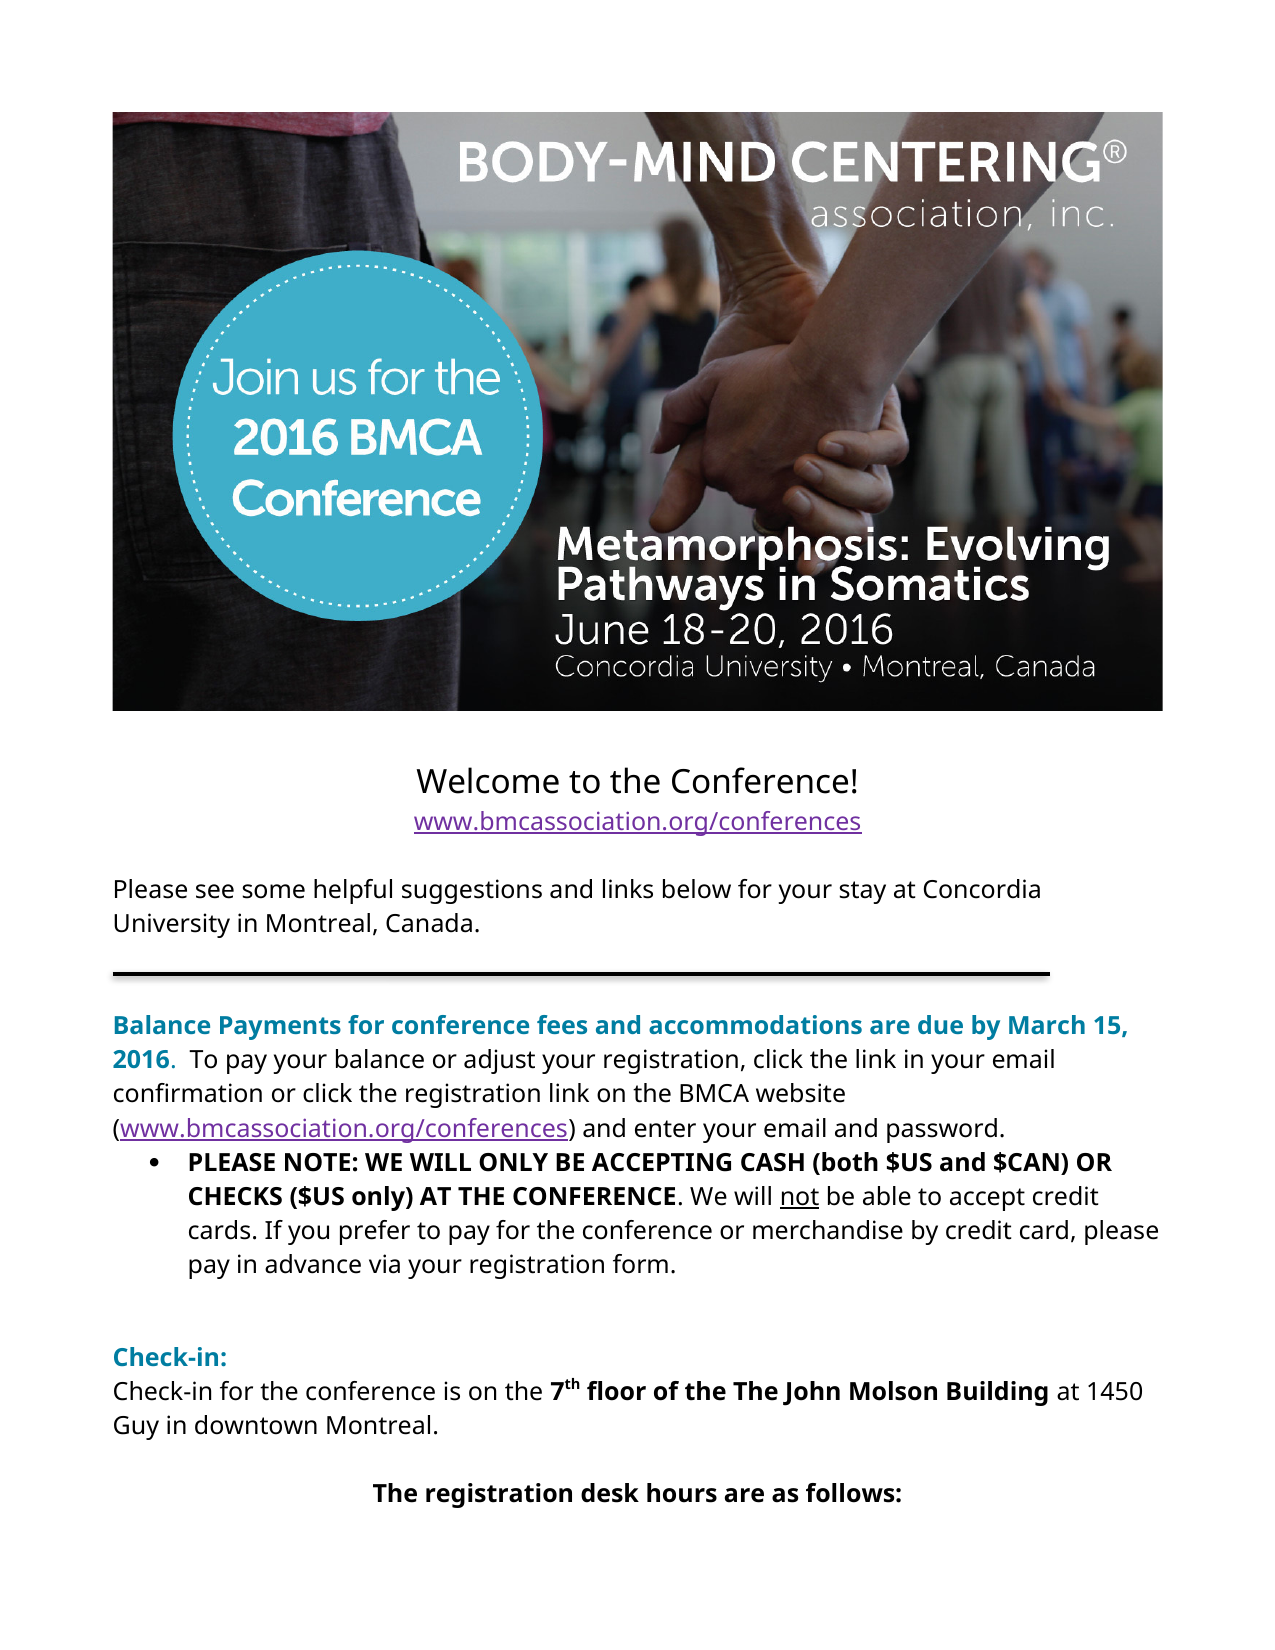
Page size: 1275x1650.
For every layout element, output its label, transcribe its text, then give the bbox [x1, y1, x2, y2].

text The registration desk hours are as follows: [112, 1476, 1162, 1510]
text Balance Payments for conference fees and accommodations are due by March 15, 2016. To pay your balance or adjust your registration, click the link in your email confirmation or click the registration link on the BMCA website (www.bmcassociation.org/conferences) and enter your email and password. [112, 1008, 1162, 1144]
text Check-in for the conference is on the 7th floor of the The John Molson Building at 1450 Guy in downtown Montreal. [112, 1374, 1162, 1442]
text Please see some helpful suggestions and links below for your stay at Concordia University in Montreal, Canada. [112, 872, 1162, 940]
text Check-in: [112, 1339, 1162, 1374]
picture [112, 112, 1163, 711]
list PLEASE NOTE: WE WILL ONLY BE ACCEPTING CASH (both $US and $CAN) OR CHECKS ($US only) AT THE CONFERENCE. We will not be able to accept credit cards. If you prefer to pay for the conference or merchandise by credit card, please pay in advance via your registration form. [150, 1144, 1162, 1281]
text Welcome to the Conference! [112, 758, 1162, 804]
text www.bmcassociation.org/conferences [112, 804, 1162, 838]
